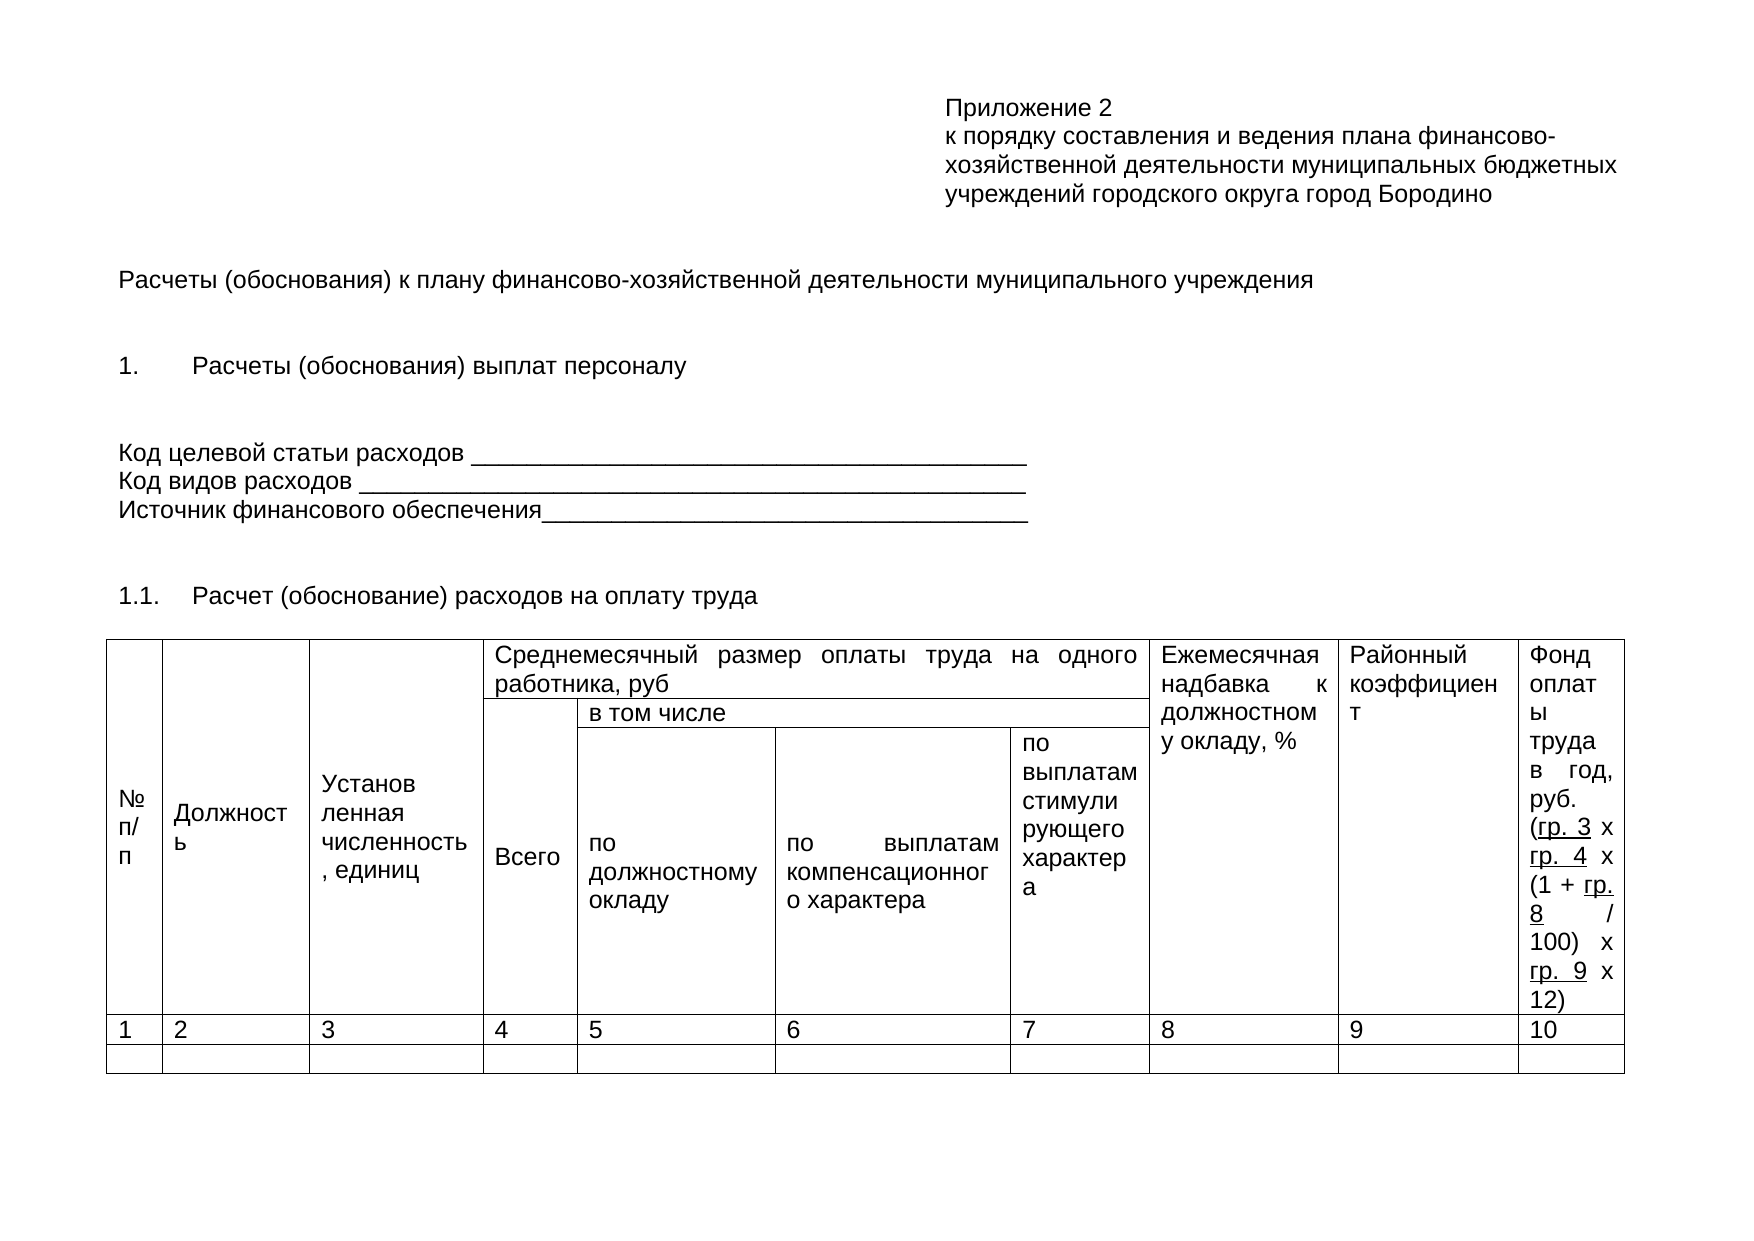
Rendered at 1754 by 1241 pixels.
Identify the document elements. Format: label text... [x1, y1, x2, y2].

text к порядку составления и ведения плана финансово-хозяйственной деятельности муниципальных бюджетных учреждений городского округа город Бородино [945, 121, 1636, 208]
table_header № п/п [107, 640, 162, 1014]
table_cell [1339, 1045, 1518, 1073]
text Приложение 2 [945, 93, 1636, 121]
table_cell 3 [310, 1015, 483, 1043]
table_header Установ ленная численность, единиц [310, 640, 483, 1014]
table_cell 10 [1519, 1015, 1624, 1043]
table_cell 9 [1339, 1015, 1518, 1043]
table_header Должность [163, 640, 309, 1014]
text Источник финансового обеспечения___________________________________ [118, 495, 1636, 524]
table_cell 4 [484, 1015, 577, 1043]
table_cell 6 [776, 1015, 1010, 1043]
table_cell по выплатам стимули рующего характера [1011, 728, 1149, 1014]
table_cell 8 [1150, 1015, 1338, 1043]
table_cell [1519, 1045, 1624, 1073]
table_cell [578, 1045, 775, 1073]
text Расчеты (обоснования) к плану финансово-хозяйственной деятельности муниципального учреждения [118, 265, 1636, 294]
table_cell [776, 1045, 1010, 1073]
table_cell [484, 1045, 577, 1073]
table_cell по должностному окладу [578, 728, 775, 1014]
table_cell [163, 1045, 309, 1073]
table_header Районный коэффициент [1339, 640, 1518, 1014]
table_cell 5 [578, 1015, 775, 1043]
table_cell по выплатам компенсационного характера [776, 728, 1010, 1014]
table_header Ежемесячная надбавка к должностному окладу, % [1150, 640, 1338, 1014]
list Расчеты (обоснования) выплат персоналу [118, 351, 1636, 380]
table_cell Всего [484, 699, 577, 1014]
table_cell [310, 1045, 483, 1073]
text Код целевой статьи расходов ________________________________________ [118, 438, 1636, 466]
table_header Среднемесячный размер оплаты труда на одного работника, руб [484, 640, 1149, 697]
table_cell в том числе [578, 699, 1149, 727]
table_header Фонд оплаты труда в год, руб. (гр. 3 x гр. 4 x (1 + гр. 8 / 100) x гр. 9 x 12) [1519, 640, 1624, 1014]
table_cell 1 [107, 1015, 162, 1043]
table_cell [107, 1045, 162, 1073]
text Код видов расходов ________________________________________________ [118, 466, 1636, 495]
table_cell 2 [163, 1015, 309, 1043]
list Расчет (обоснование) расходов на оплату труда [118, 581, 1636, 610]
table_cell [1150, 1045, 1338, 1073]
table_cell [1011, 1045, 1149, 1073]
table_cell 7 [1011, 1015, 1149, 1043]
